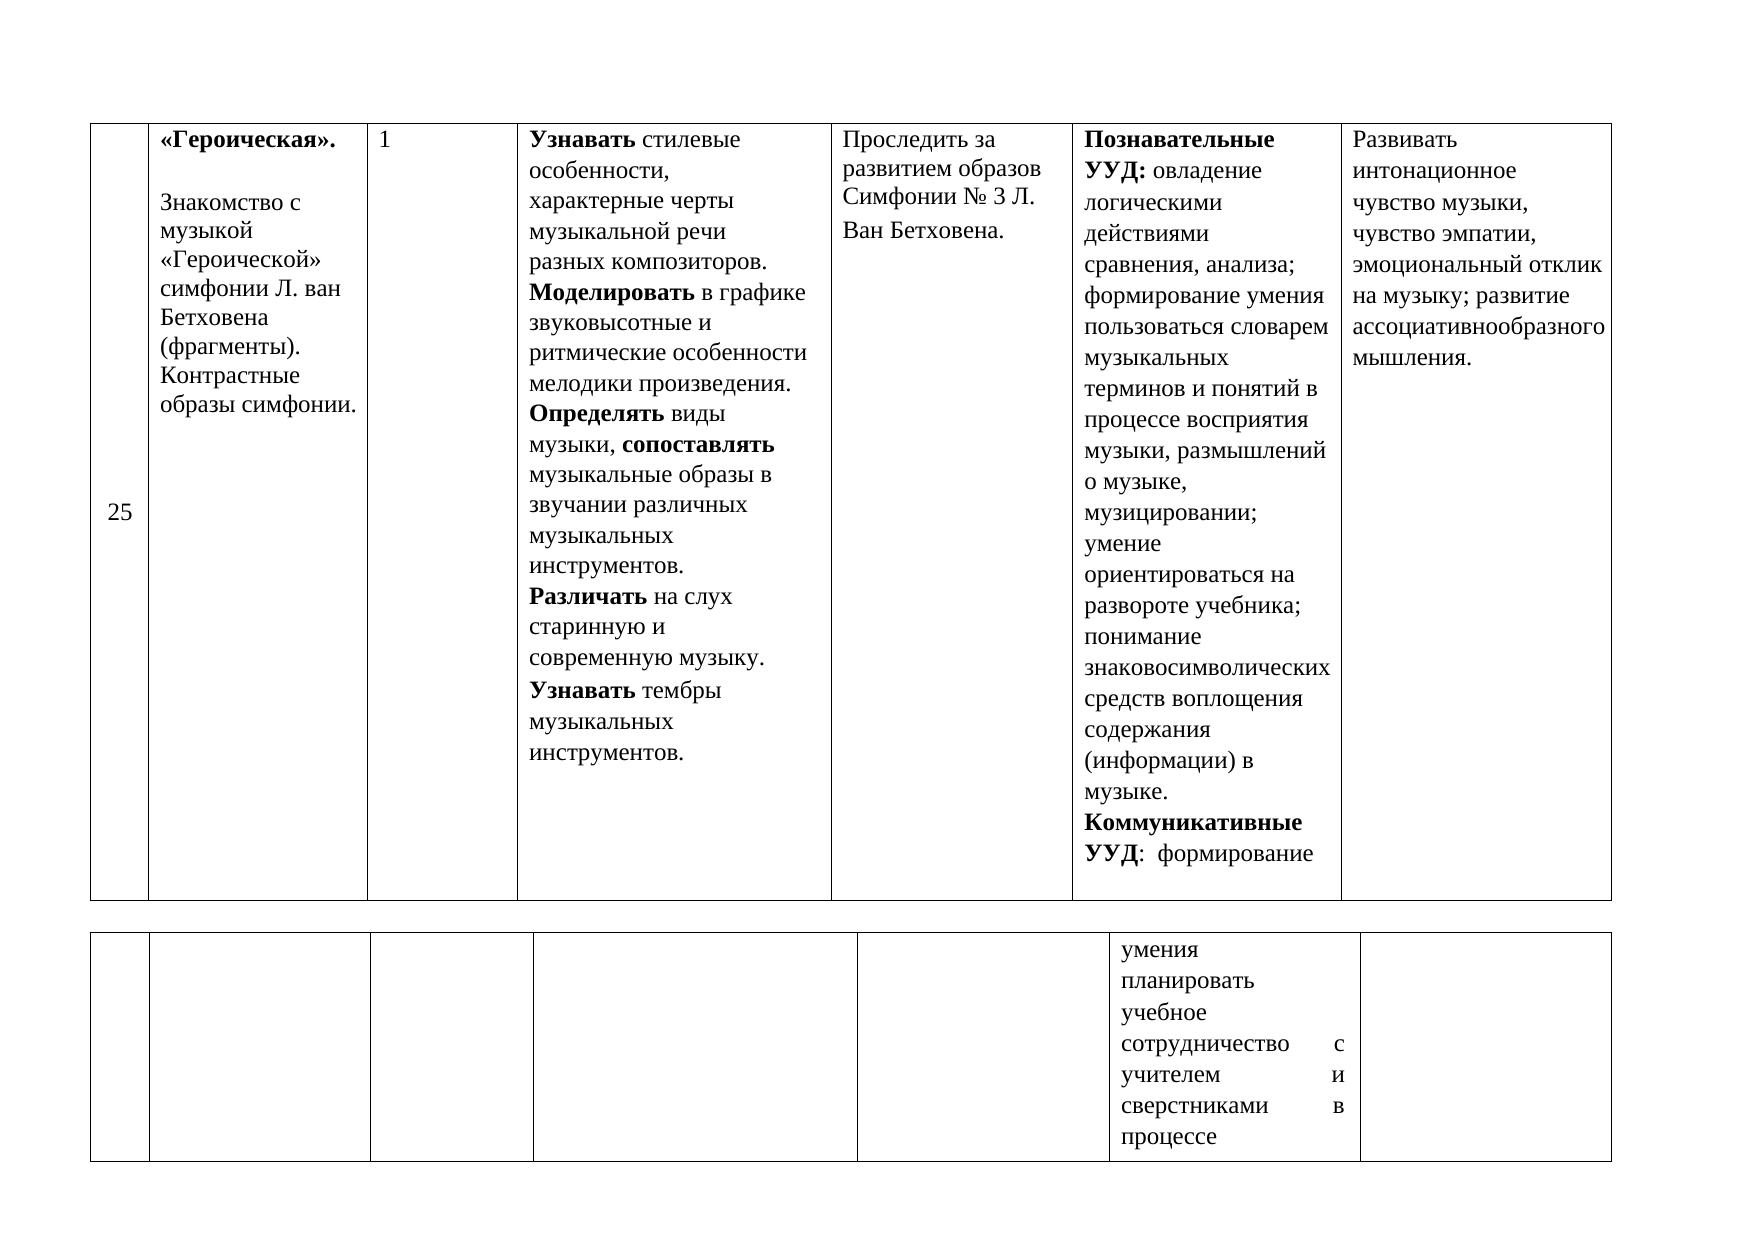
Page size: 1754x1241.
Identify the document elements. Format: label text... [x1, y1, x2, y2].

table_header [371, 933, 533, 1161]
table_cell 1 [368, 124, 517, 900]
table_header [150, 933, 370, 1161]
table_cell Развивать интонационное чувство музыки, чувство эмпатии, эмоциональный отклик на музыку; развитие ассоциативнообразного мышления. [1342, 124, 1611, 900]
table_header [91, 933, 149, 1161]
table_cell «Героическая». Знакомство с музыкой «Героической» симфонии Л. ван Бетховена (фрагменты). Контрастные образы симфонии. [149, 124, 367, 900]
table_header [1361, 933, 1611, 1161]
table_cell 25 [91, 124, 148, 900]
table_cell Проследить за развитием образов Симфонии № 3 Л. Ван Бетховена. [832, 124, 1072, 900]
table_cell Познавательные УУД: овладение логическими действиями сравнения, анализа; формирование умения пользоваться словарем музыкальных терминов и понятий в процессе восприятия музыки, размышлений о музыке, музицировании; умение ориентироваться на развороте учебника; понимание знаковосимволических средств воплощения содержания (информации) в музыке. Коммуникативные УУД: формирование [1073, 124, 1341, 900]
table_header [1110, 933, 1360, 1161]
table_header [858, 933, 1109, 1161]
table_header [534, 933, 857, 1161]
table_cell Узнавать стилевые особенности, характерные черты музыкальной речи разных композиторов. Моделировать в графике звуковысотные и ритмические особенности мелодики произведения. Определять виды музыки, сопоставлять музыкальные образы в звучании различных музыкальных инструментов. Различать на слух старинную и современную музыку. Узнавать тембры музыкальных инструментов. [518, 124, 831, 900]
